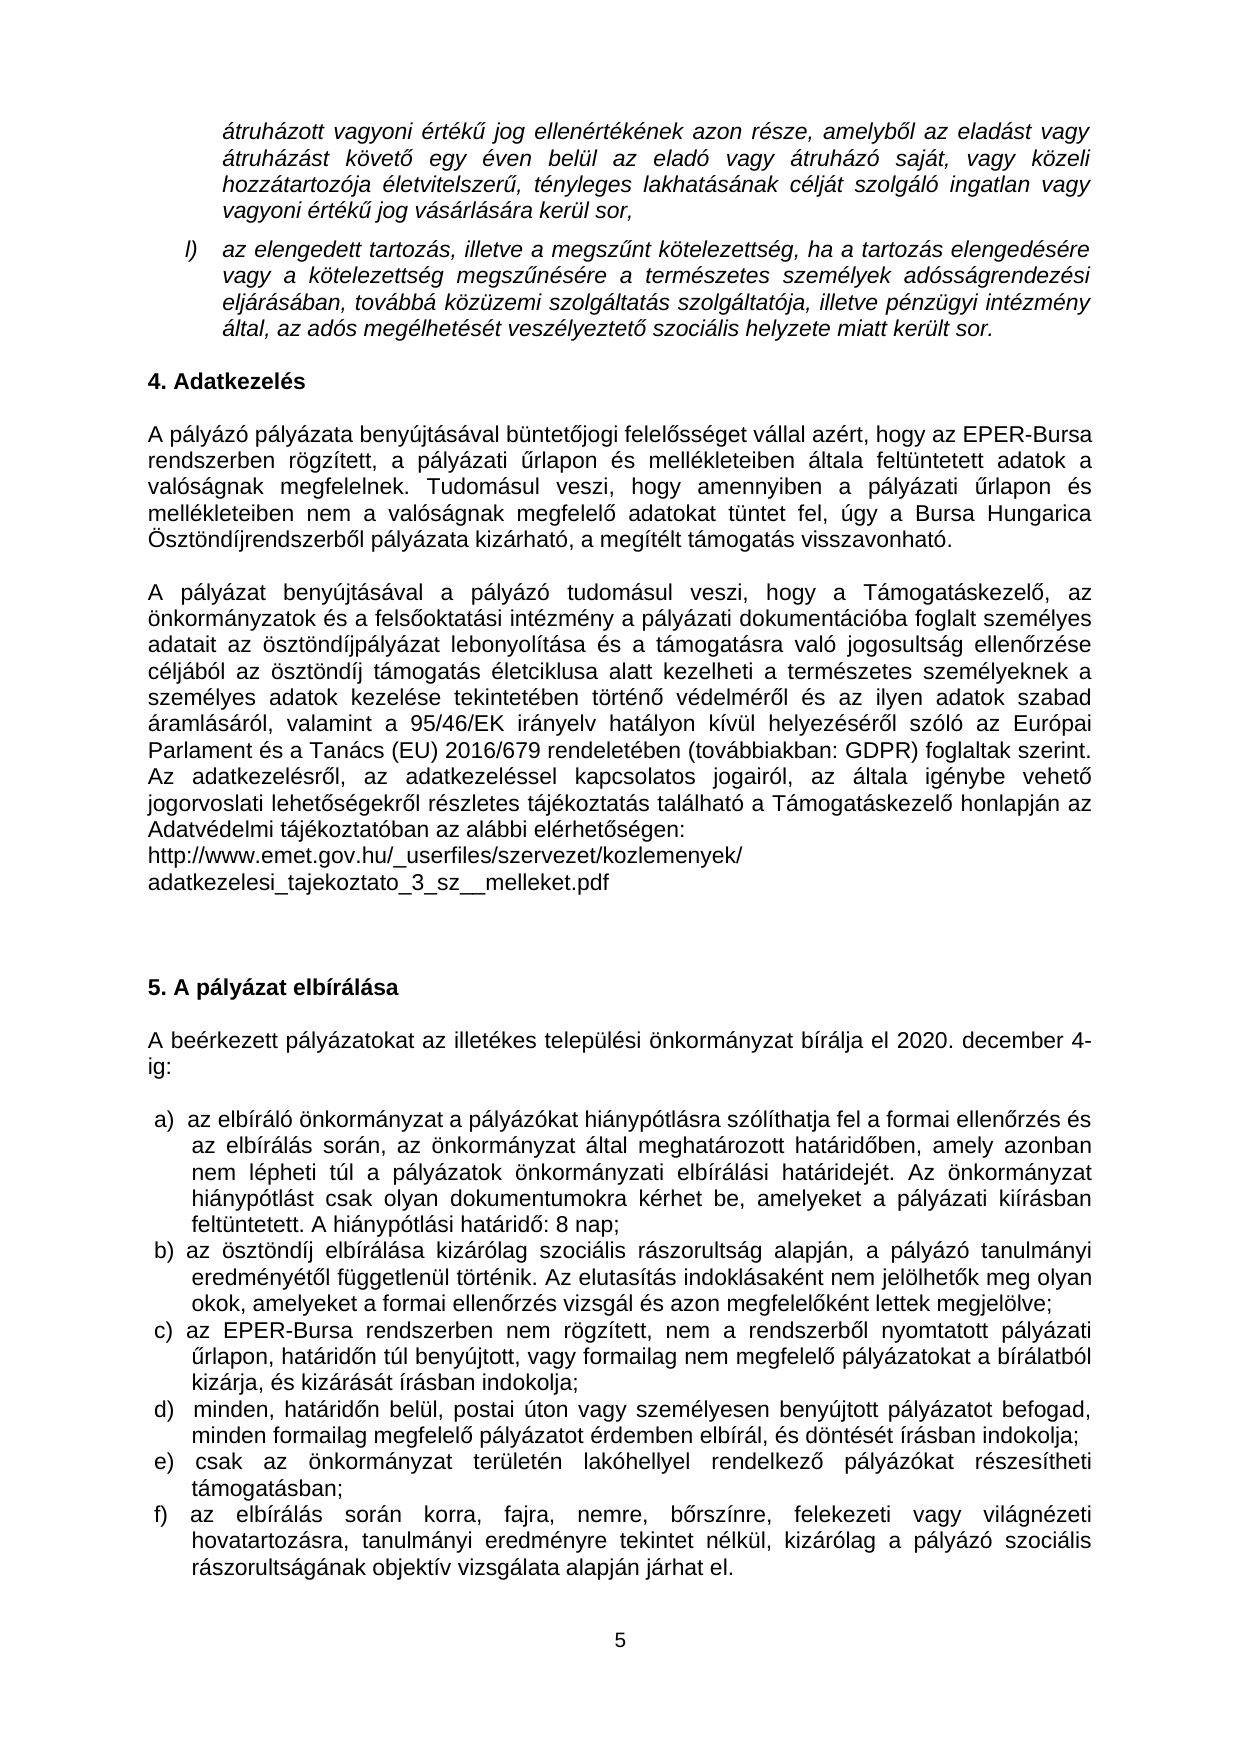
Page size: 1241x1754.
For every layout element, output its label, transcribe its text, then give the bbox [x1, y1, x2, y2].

text A pályázat benyújtásával a pályázó tudomásul veszi, hogy a Támogatáskezelő, az önkormányzatok és a felsőoktatási intézmény a pályázati dokumentációba foglalt személyes adatait az ösztöndíjpályázat lebonyolítása és a támogatásra való jogosultság ellenőrzése céljából az ösztöndíj támogatás életciklusa alatt kezelheti a természetes személyeknek a személyes adatok kezelése tekintetében történő védelméről és az ilyen adatok szabad áramlásáról, valamint a 95/46/EK irányelv hatályon kívül helyezéséről szóló az Európai Parlament és a Tanács (EU) 2016/679 rendeletében (továbbiakban: GDPR) foglaltak szerint. Az adatkezelésről, az adatkezeléssel kapcsolatos jogairól, az általa igénybe vehető jogorvoslati lehetőségekről részletes tájékoztatás található a Támogatáskezelő honlapján az Adatvédelmi tájékoztatóban az alábbi elérhetőségen: [148, 579, 1092, 842]
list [185, 118, 1092, 223]
text 5. A pályázat elbírálása [148, 974, 1092, 1000]
text f) az elbírálás során korra, fajra, nemre, bőrszínre, felekezeti vagy világnézeti hovatartozásra, tanulmányi eredményre tekintet nélkül, kizárólag a pályázó szociális rászorultságának objektív vizsgálata alapján járhat el. [154, 1501, 1092, 1580]
text 4. Adatkezelés [148, 368, 1092, 394]
text c) az EPER-Bursa rendszerben nem rögzített, nem a rendszerből nyomtatott pályázati űrlapon, határidőn túl benyújtott, vagy formailag nem megfelelő pályázatokat a bírálatból kizárja, és kizárását írásban indokolja; [154, 1317, 1092, 1396]
list az elengedett tartozás, illetve a megszűnt kötelezettség, ha a tartozás elengedésére vagy a kötelezettség megszűnésére a természetes személyek adósságrendezési eljárásában, továbbá közüzemi szolgáltatás szolgáltatója, illetve pénzügyi intézmény által, az adós megélhetését veszélyeztető szociális helyzete miatt került sor. [185, 236, 1092, 341]
text http://www.emet.gov.hu/_userfiles/szervezet/kozlemenyek/adatkezelesi_tajekoztato_3_sz__melleket.pdf [148, 842, 1092, 895]
text b) az ösztöndíj elbírálása kizárólag szociális rászorultság alapján, a pályázó tanulmányi eredményétől függetlenül történik. Az elutasítás indoklásaként nem jelölhetők meg olyan okok, amelyeket a formai ellenőrzés vizsgál és azon megfelelőként lettek megjelölve; [154, 1237, 1092, 1317]
text d) minden, határidőn belül, postai úton vagy személyesen benyújtott pályázatot befogad, minden formailag megfelelő pályázatot érdemben elbírál, és döntését írásban indokolja; [154, 1396, 1092, 1448]
text e) csak az önkormányzat területén lakóhellyel rendelkező pályázókat részesítheti támogatásban; [154, 1448, 1092, 1501]
text A beérkezett pályázatokat az illetékes települési önkormányzat bírálja el 2020. december 4-ig: [148, 1027, 1092, 1079]
text A pályázó pályázata benyújtásával büntetőjogi felelősséget vállal azért, hogy az EPER-Bursa rendszerben rögzített, a pályázati űrlapon és mellékleteiben általa feltüntetett adatok a valóságnak megfelelnek. Tudomásul veszi, hogy amennyiben a pályázati űrlapon és mellékleteiben nem a valóságnak megfelelő adatokat tüntet fel, úgy a Bursa Hungarica Ösztöndíjrendszerből pályázata kizárható, a megítélt támogatás visszavonható. [148, 421, 1092, 552]
text a) az elbíráló önkormányzat a pályázókat hiánypótlásra szólíthatja fel a formai ellenőrzés és az elbírálás során, az önkormányzat által meghatározott határidőben, amely azonban nem lépheti túl a pályázatok önkormányzati elbírálási határidejét. Az önkormányzat hiánypótlást csak olyan dokumentumokra kérhet be, amelyeket a pályázati kiírásban feltüntetett. A hiánypótlási határidő: 8 nap; [154, 1106, 1092, 1237]
